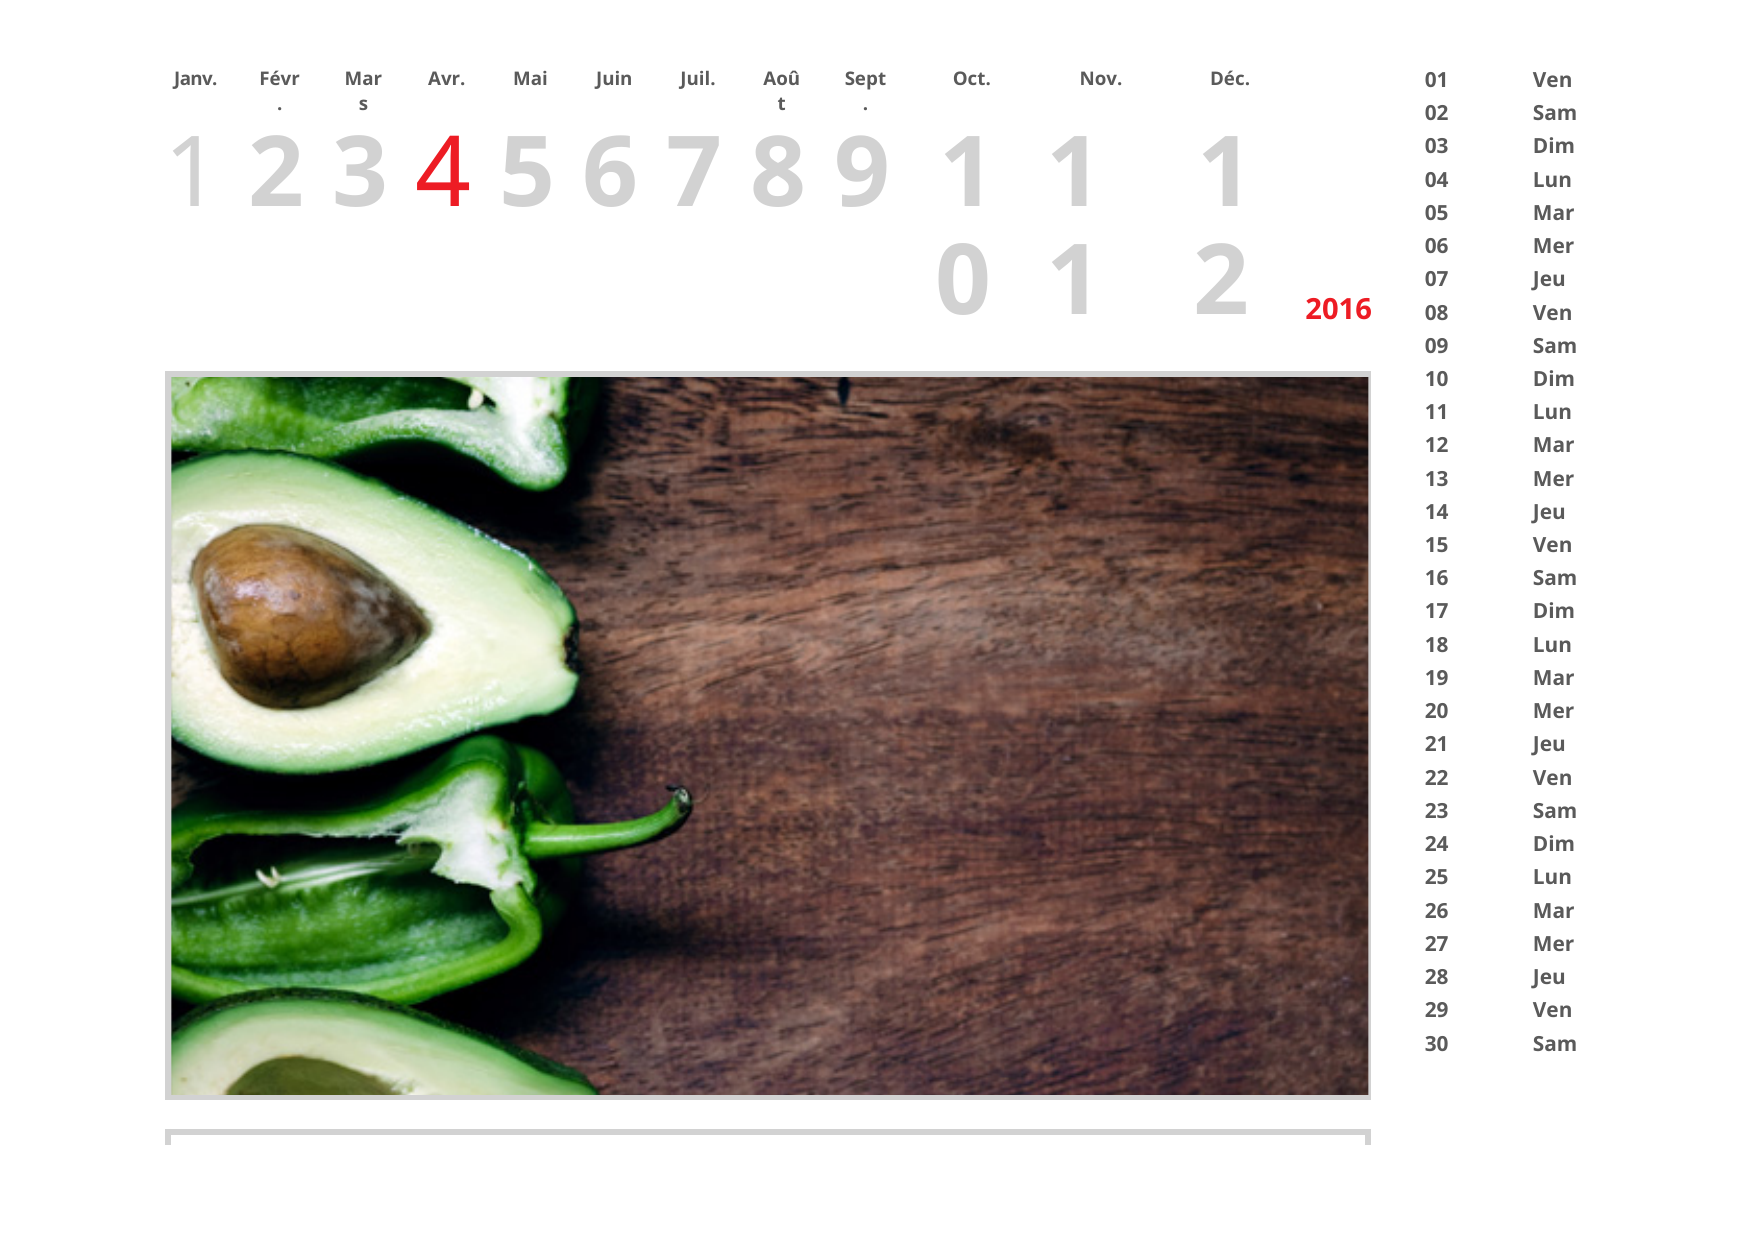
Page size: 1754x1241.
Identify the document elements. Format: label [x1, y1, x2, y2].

table_header [1387, 65, 1604, 1145]
table_header [150, 65, 1387, 1145]
picture [171, 377, 1369, 1095]
